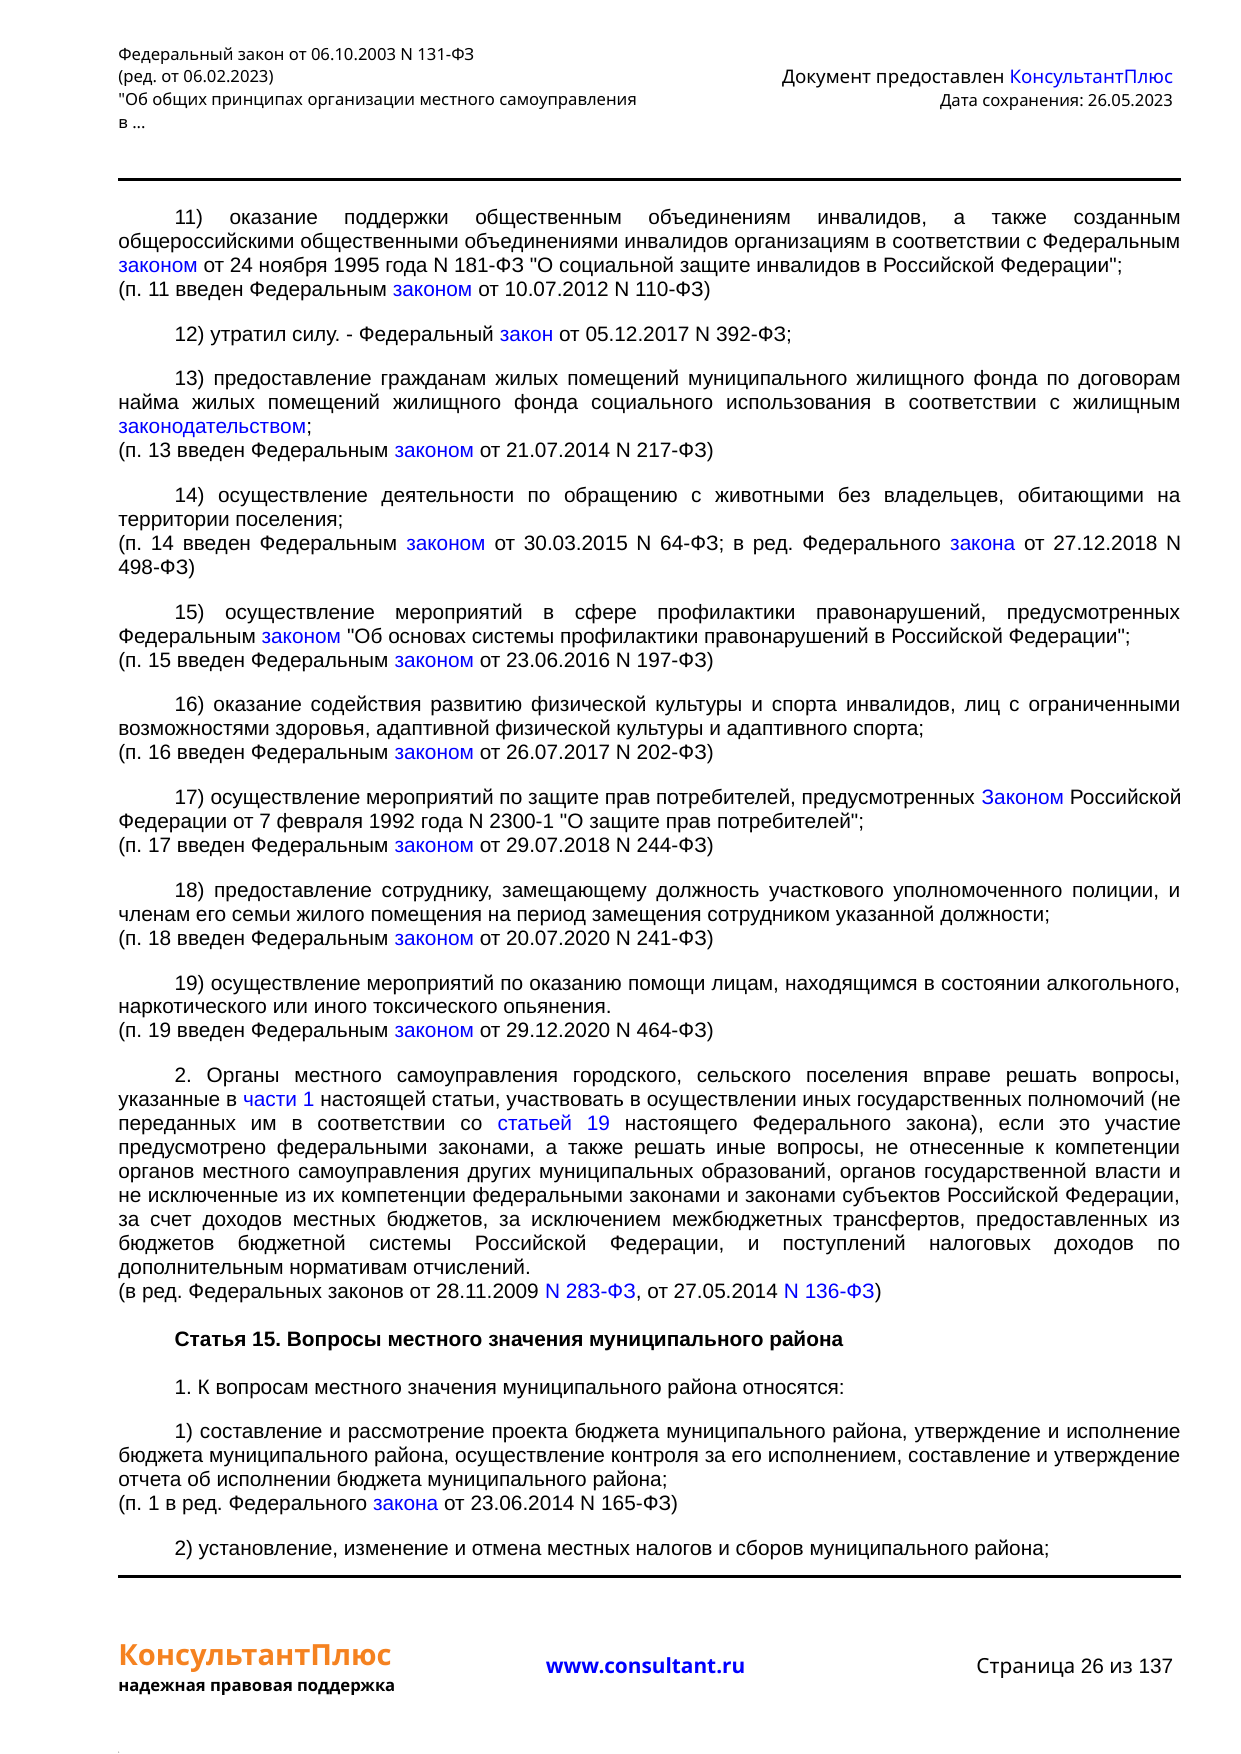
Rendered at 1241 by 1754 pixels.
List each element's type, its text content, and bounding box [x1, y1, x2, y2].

text 16) оказание содействия развитию физической культуры и спорта инвалидов, лиц с ограниченными возможностями здоровья, адаптивной физической культуры и адаптивного спорта; [118, 692, 1181, 740]
text 14) осуществление деятельности по обращению с животными без владельцев, обитающими на территории поселения; [118, 483, 1181, 531]
text (п. 14 введен Федеральным законом от 30.03.2015 N 64-ФЗ; в ред. Федерального закона от 27.12.2018 N 498-ФЗ) [118, 531, 1181, 579]
text 18) предоставление сотруднику, замещающему должность участкового уполномоченного полиции, и членам его семьи жилого помещения на период замещения сотрудником указанной должности; [118, 878, 1181, 926]
text 19) осуществление мероприятий по оказанию помощи лицам, находящимся в состоянии алкогольного, наркотического или иного токсического опьянения. [118, 970, 1181, 1018]
text (п. 15 введен Федеральным законом от 23.06.2016 N 197-ФЗ) [118, 647, 1181, 671]
text (п. 16 введен Федеральным законом от 26.07.2017 N 202-ФЗ) [118, 740, 1181, 764]
text 12) утратил силу. - Федеральный закон от 05.12.2017 N 392-ФЗ; [118, 321, 1181, 345]
text 1. К вопросам местного значения муниципального района относятся: [118, 1374, 1181, 1398]
text 11) оказание поддержки общественным объединениям инвалидов, а также созданным общероссийскими общественными объединениями инвалидов организациям в соответствии с Федеральным законом от 24 ноября 1995 года N 181-ФЗ "О социальной защите инвалидов в Российской Федерации"; [118, 205, 1181, 277]
text 17) осуществление мероприятий по защите прав потребителей, предусмотренных Законом Российской Федерации от 7 февраля 1992 года N 2300-1 "О защите прав потребителей"; [118, 785, 1181, 833]
text 1) составление и рассмотрение проекта бюджета муниципального района, утверждение и исполнение бюджета муниципального района, осуществление контроля за его исполнением, составление и утверждение отчета об исполнении бюджета муниципального района; [118, 1419, 1181, 1491]
text (п. 11 введен Федеральным законом от 10.07.2012 N 110-ФЗ) [118, 277, 1181, 301]
text 2) установление, изменение и отмена местных налогов и сборов муниципального района; [118, 1536, 1181, 1560]
text (п. 19 введен Федеральным законом от 29.12.2020 N 464-ФЗ) [118, 1018, 1181, 1042]
title Статья 15. Вопросы местного значения муниципального района [118, 1327, 1181, 1351]
text (п. 18 введен Федеральным законом от 20.07.2020 N 241-ФЗ) [118, 926, 1181, 949]
text 2. Органы местного самоуправления городского, сельского поселения вправе решать вопросы, указанные в части 1 настоящей статьи, участвовать в осуществлении иных государственных полномочий (не переданных им в соответствии со статьей 19 настоящего Федерального закона), если это участие предусмотрено федеральными законами, а также решать иные вопросы, не отнесенные к компетенции органов местного самоуправления других муниципальных образований, органов государственной власти и не исключенные из их компетенции федеральными законами и законами субъектов Российской Федерации, за счет доходов местных бюджетов, за исключением межбюджетных трансфертов, предоставленных из бюджетов бюджетной системы Российской Федерации, и поступлений налоговых доходов по дополнительным нормативам отчислений. [118, 1063, 1181, 1279]
text (п. 13 введен Федеральным законом от 21.07.2014 N 217-ФЗ) [118, 438, 1181, 462]
text 13) предоставление гражданам жилых помещений муниципального жилищного фонда по договорам найма жилых помещений жилищного фонда социального использования в соответствии с жилищным законодательством; [118, 366, 1181, 438]
text (в ред. Федеральных законов от 28.11.2009 N 283-ФЗ, от 27.05.2014 N 136-ФЗ) [118, 1279, 1181, 1303]
text 15) осуществление мероприятий в сфере профилактики правонарушений, предусмотренных Федеральным законом "Об основах системы профилактики правонарушений в Российской Федерации"; [118, 599, 1181, 647]
text (п. 17 введен Федеральным законом от 29.07.2018 N 244-ФЗ) [118, 833, 1181, 857]
text (п. 1 в ред. Федерального закона от 23.06.2014 N 165-ФЗ) [118, 1491, 1181, 1515]
